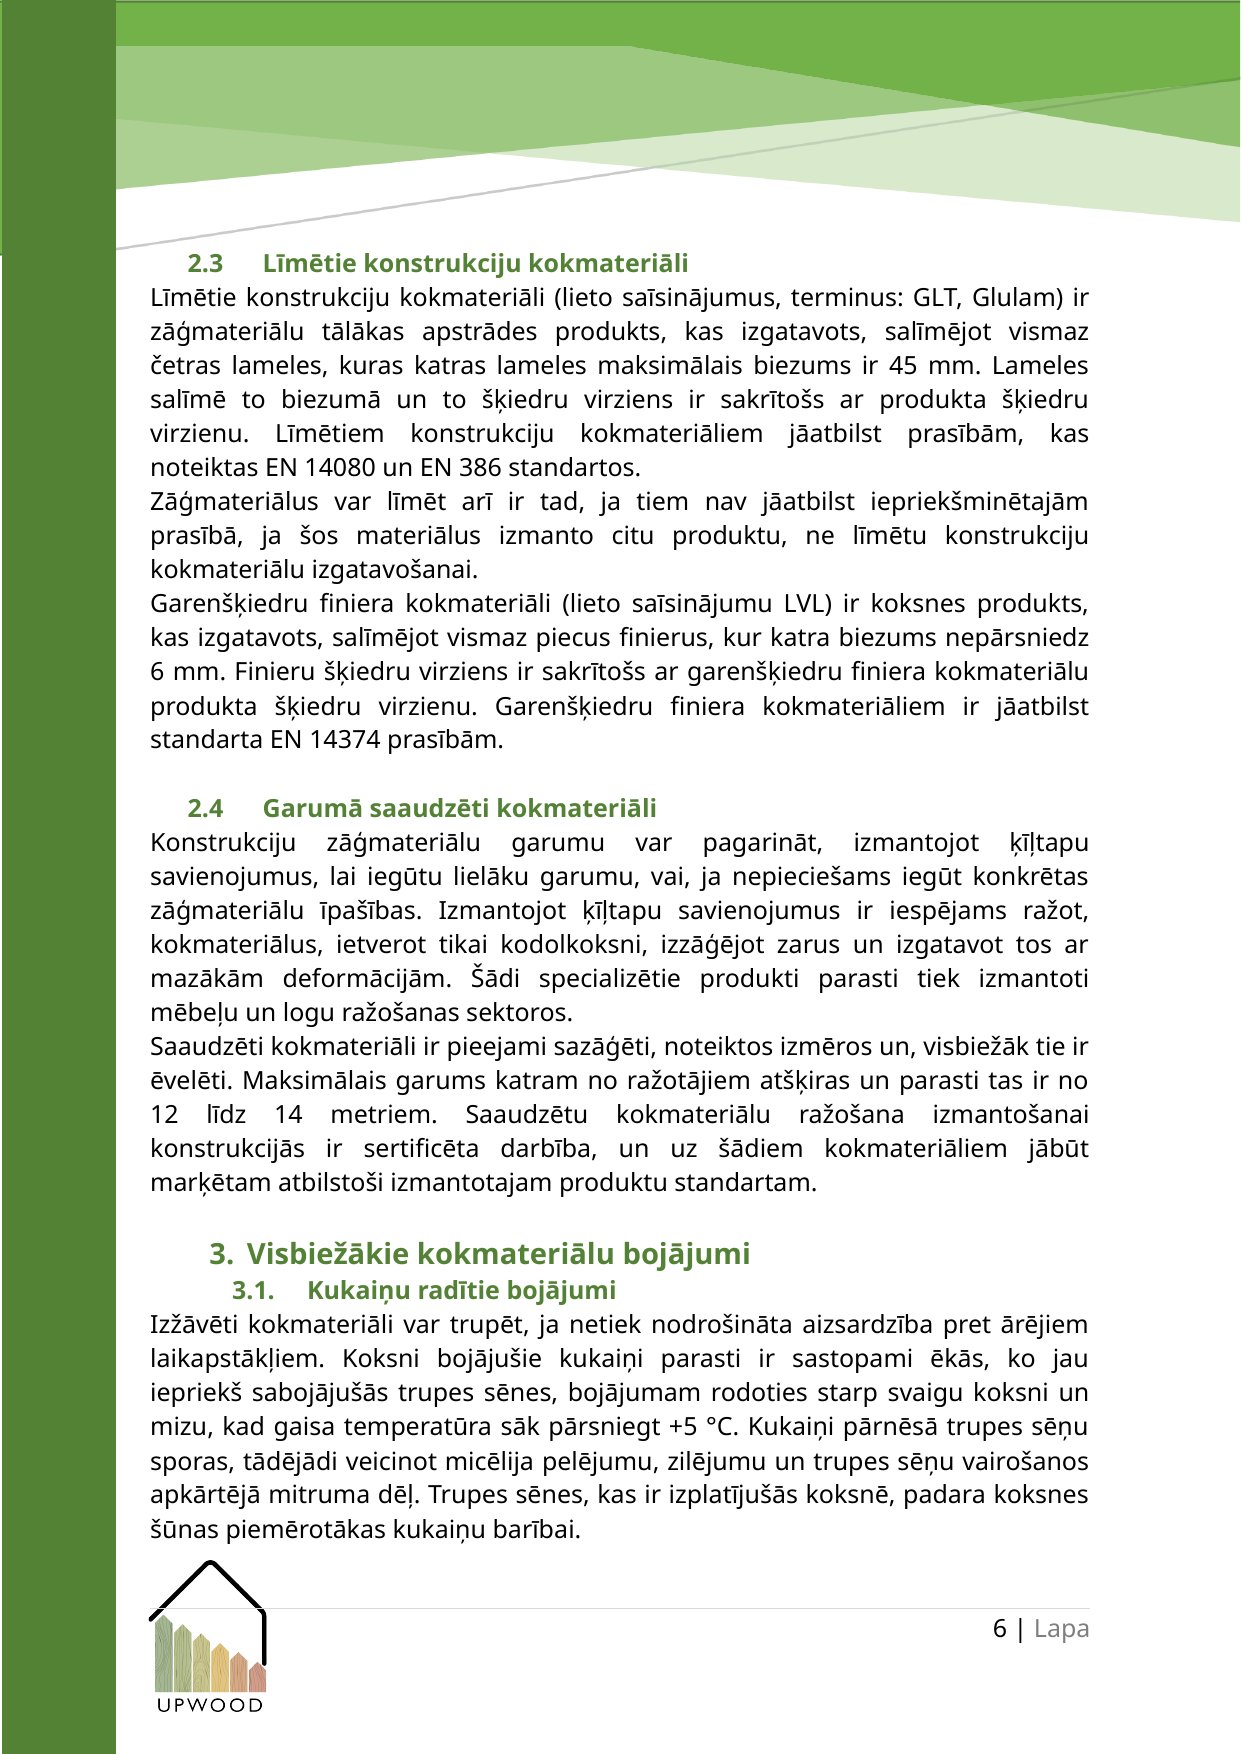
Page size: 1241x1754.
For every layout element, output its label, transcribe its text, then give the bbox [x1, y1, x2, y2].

text Zāģmateriālus var līmēt arī ir tad, ja tiem nav jāatbilst iepriekšminētajām prasībā, ja šos materiālus izmanto citu produktu, ne līmētu konstrukciju kokmateriālu izgatavošanai. [150, 484, 1090, 586]
text Līmētie konstrukciju kokmateriāli (lieto saīsinājumus, terminus: GLT, Glulam) ir zāģmateriālu tālākas apstrādes produkts, kas izgatavots, salīmējot vismaz četras lameles, kuras katras lameles maksimālais biezums ir 45 mm. Lameles salīmē to biezumā un to šķiedru virziens ir sakrītošs ar produkta šķiedru virzienu. Līmētiem konstrukciju kokmateriāliem jāatbilst prasībām, kas noteiktas EN 14080 un EN 386 standartos. [150, 279, 1090, 484]
text Izžāvēti kokmateriāli var trupēt, ja netiek nodrošināta aizsardzība pret ārējiem laikapstākļiem. Koksni bojājušie kukaiņi parasti ir sastopami ēkās, ko jau iepriekš sabojājušās trupes sēnes, bojājumam rodoties starp svaigu koksni un mizu, kad gaisa temperatūra sāk pārsniegt +5 °C. Kukaiņi pārnēsā trupes sēņu sporas, tādējādi veicinot micēlija pelējumu, zilējumu un trupes sēņu vairošanos apkārtējā mitruma dēļ. Trupes sēnes, kas ir izplatījušās koksnē, padara koksnes šūnas piemērotākas kukaiņu barībai. [150, 1307, 1090, 1545]
picture [116, 46, 1241, 283]
text Saaudzēti kokmateriāli ir pieejami sazāģēti, noteiktos izmēros un, visbiežāk tie ir ēvelēti. Maksimālais garums katram no ražotājiem atšķiras un parasti tas ir no 12 līdz 14 metriem. Saaudzētu kokmateriālu ražošana izmantošanai konstrukcijās ir sertificēta darbība, un uz šādiem kokmateriāliem jābūt marķētam atbilstoši izmantotajam produktu standartam. [150, 1029, 1090, 1199]
subtitle Visbiežākie kokmateriālu bojājumi [209, 1233, 1090, 1273]
subtitle Līmētie konstrukciju kokmateriāli [187, 245, 1090, 279]
text Garenšķiedru finiera kokmateriāli (lieto saīsinājumu LVL) ir koksnes produkts, kas izgatavots, salīmējot vismaz piecus finierus, kur katra biezums nepārsniedz 6 mm. Finieru šķiedru virziens ir sakrītošs ar garenšķiedru finiera kokmateriālu produkta šķiedru virzienu. Garenšķiedru finiera kokmateriāliem ir jāatbilst standarta EN 14374 prasībām. [150, 586, 1090, 756]
text Konstrukciju zāģmateriālu garumu var pagarināt, izmantojot ķīļtapu savienojumus, lai iegūtu lielāku garumu, vai, ja nepieciešams iegūt konkrētas zāģmateriālu īpašības. Izmantojot ķīļtapu savienojumus ir iespējams ražot, kokmateriālus, ietverot tikai kodolkoksni, izzāģējot zarus un izgatavot tos ar mazākām deformācijām. Šādi specializētie produkti parasti tiek izmantoti mēbeļu un logu ražošanas sektoros. [150, 824, 1090, 1029]
picture [148, 1560, 267, 1712]
subtitle Kukaiņu radītie bojājumi [232, 1273, 1090, 1307]
subtitle Garumā saaudzēti kokmateriāli [187, 790, 1090, 824]
